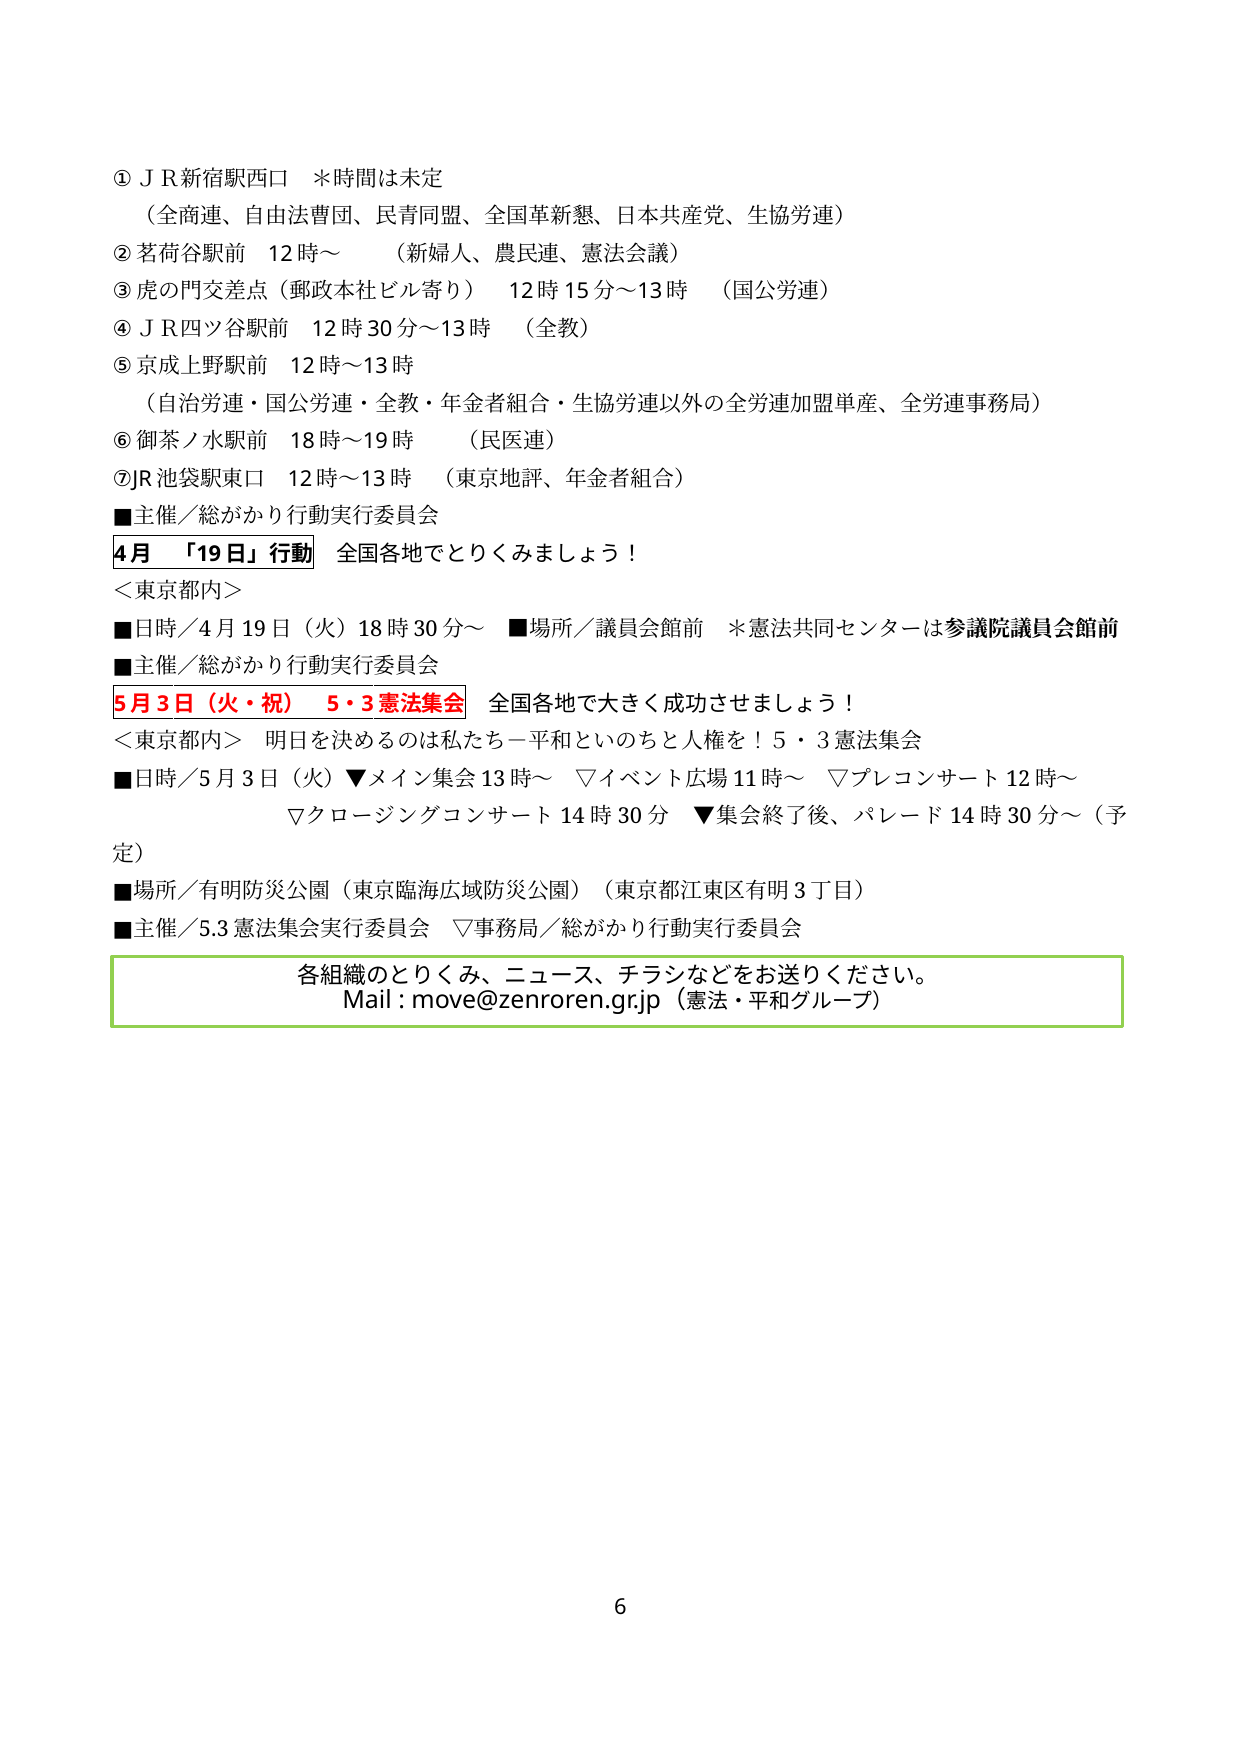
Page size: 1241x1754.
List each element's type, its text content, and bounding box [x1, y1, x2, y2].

text ②茗荷谷駅前 12時～ （新婦人、農民連、憲法会議） [112, 233, 1128, 271]
text ＜東京都内＞ [112, 571, 1128, 608]
text ■主催／総がかり行動実行委員会 [112, 496, 1128, 533]
text （全商連、自由法曹団、民青同盟、全国革新懇、日本共産党、生協労連） [112, 196, 1128, 233]
text ■主催／総がかり行動実行委員会 [112, 646, 1128, 683]
text ⑥御茶ノ水駅前 18時～19時 （民医連） [112, 421, 1128, 458]
text ⑤京成上野駅前 12時～13時 [112, 346, 1128, 383]
text ⑦JR池袋駅東口 12時～13時 （東京地評、年金者組合） [112, 458, 1128, 496]
text ③虎の門交差点（郵政本社ビル寄り） 12時15分～13時 （国公労連） [112, 271, 1128, 308]
text ■場所／有明防災公園（東京臨海広域防災公園）（東京都江東区有明3丁目） [112, 871, 1128, 908]
text ＜東京都内＞ 明日を決めるのは私たち－平和といのちと人権を！５・３憲法集会 [112, 721, 1128, 758]
text ■主催／5.3憲法集会実行委員会 ▽事務局／総がかり行動実行委員会 [112, 908, 1128, 946]
text 4月 「19日」行動 全国各地でとりくみましょう！ [112, 533, 1128, 571]
text ④ＪＲ四ツ谷駅前 12時30分～13時 （全教） [112, 308, 1128, 346]
text ■日時／4月19日（火）18時30分～ ■場所／議員会館前 ＊憲法共同センターは参議院議員会館前 [112, 608, 1128, 646]
text 5月3日（火・祝） 5・3憲法集会 全国各地で大きく成功させましょう！ [112, 683, 1128, 721]
text （自治労連・国公労連・全教・年金者組合・生協労連以外の全労連加盟単産、全労連事務局） [112, 383, 1128, 421]
text ▽クロージングコンサート14時30分 ▼集会終了後、パレード14時30分～（予定） [112, 796, 1128, 871]
text ■日時／5月3日（火）▼メイン集会13時～ ▽イベント広場11時～ ▽プレコンサート12時～ [112, 758, 1128, 796]
text ①ＪＲ新宿駅西口 ＊時間は未定 [112, 158, 1128, 196]
